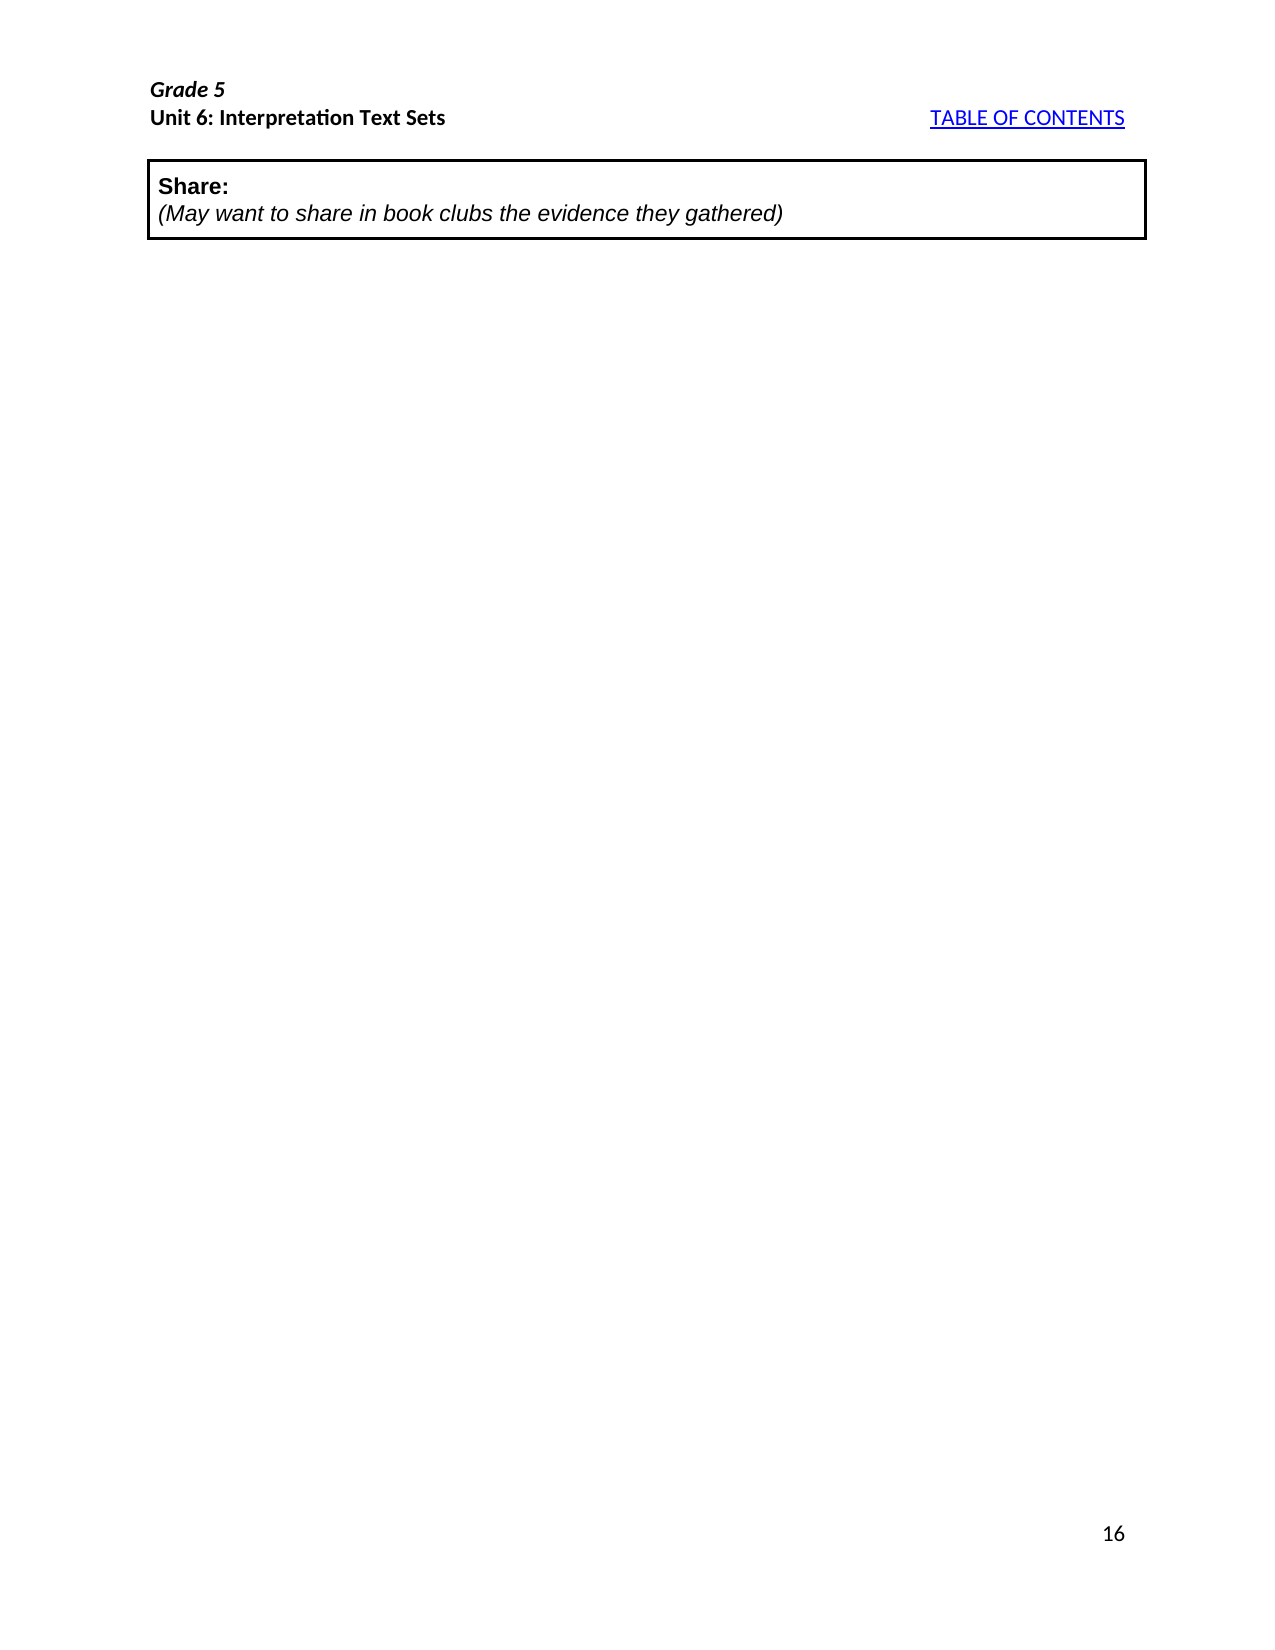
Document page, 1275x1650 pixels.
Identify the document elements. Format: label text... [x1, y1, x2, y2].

table_cell Share: (May want to share in book clubs the evidence they gathered) [150, 162, 1144, 237]
